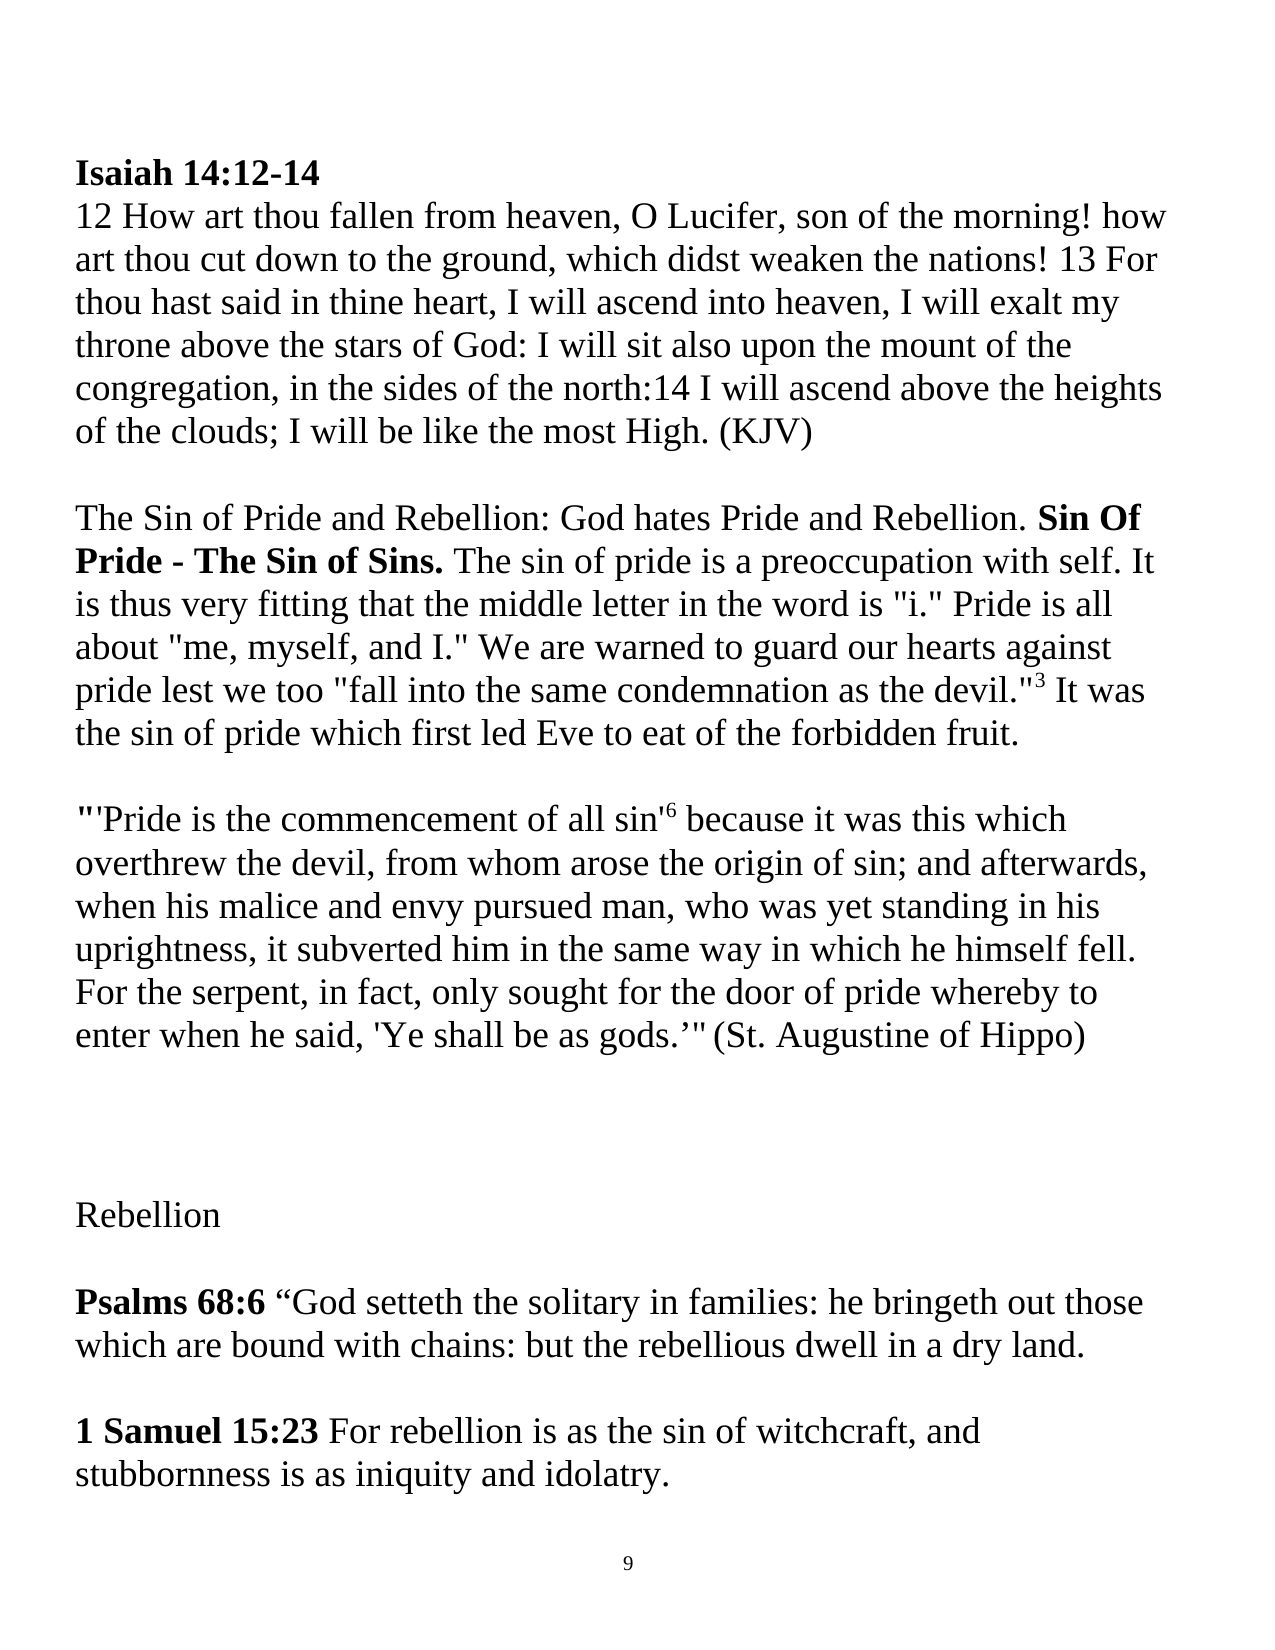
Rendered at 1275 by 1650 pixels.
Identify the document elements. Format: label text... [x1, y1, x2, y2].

text 1 Samuel 15:23 For rebellion is as the sin of witchcraft, and stubbornness is as iniquity and idolatry. [75, 1408, 1181, 1495]
text Rebellion [75, 1193, 1181, 1236]
text 12 How art thou fallen from heaven, O Lucifer, son of the morning! how art thou cut down to the ground, which didst weaken the nations! 13 For thou hast said in thine heart, I will ascend into heaven, I will exalt my throne above the stars of God: I will sit also upon the mount of the congregation, in the sides of the north:14 I will ascend above the heights of the clouds; I will be like the most High. (KJV) [75, 193, 1181, 452]
text Isaiah 14:12-14 [75, 150, 1181, 193]
text The Sin of Pride and Rebellion: God hates Pride and Rebellion. Sin Of Pride - The Sin of Sins. The sin of pride is a preoccupation with self. It is thus very fitting that the middle letter in the word is "i." Pride is all about "me, myself, and I." We are warned to guard our hearts against pride lest we too "fall into the same condemnation as the devil."3 It was the sin of pride which first led Eve to eat of the forbidden fruit. [75, 495, 1181, 754]
text "'Pride is the commencement of all sin'6 because it was this which overthrew the devil, from whom arose the origin of sin; and afterwards, when his malice and envy pursued man, who was yet standing in his uprightness, it subverted him in the same way in which he himself fell. For the serpent, in fact, only sought for the door of pride whereby to enter when he said, 'Ye shall be as gods.’" (St. Augustine of Hippo) [75, 797, 1181, 1056]
text Psalms 68:6 “God setteth the solitary in families: he bringeth out those which are bound with chains: but the rebellious dwell in a dry land. [75, 1279, 1181, 1365]
